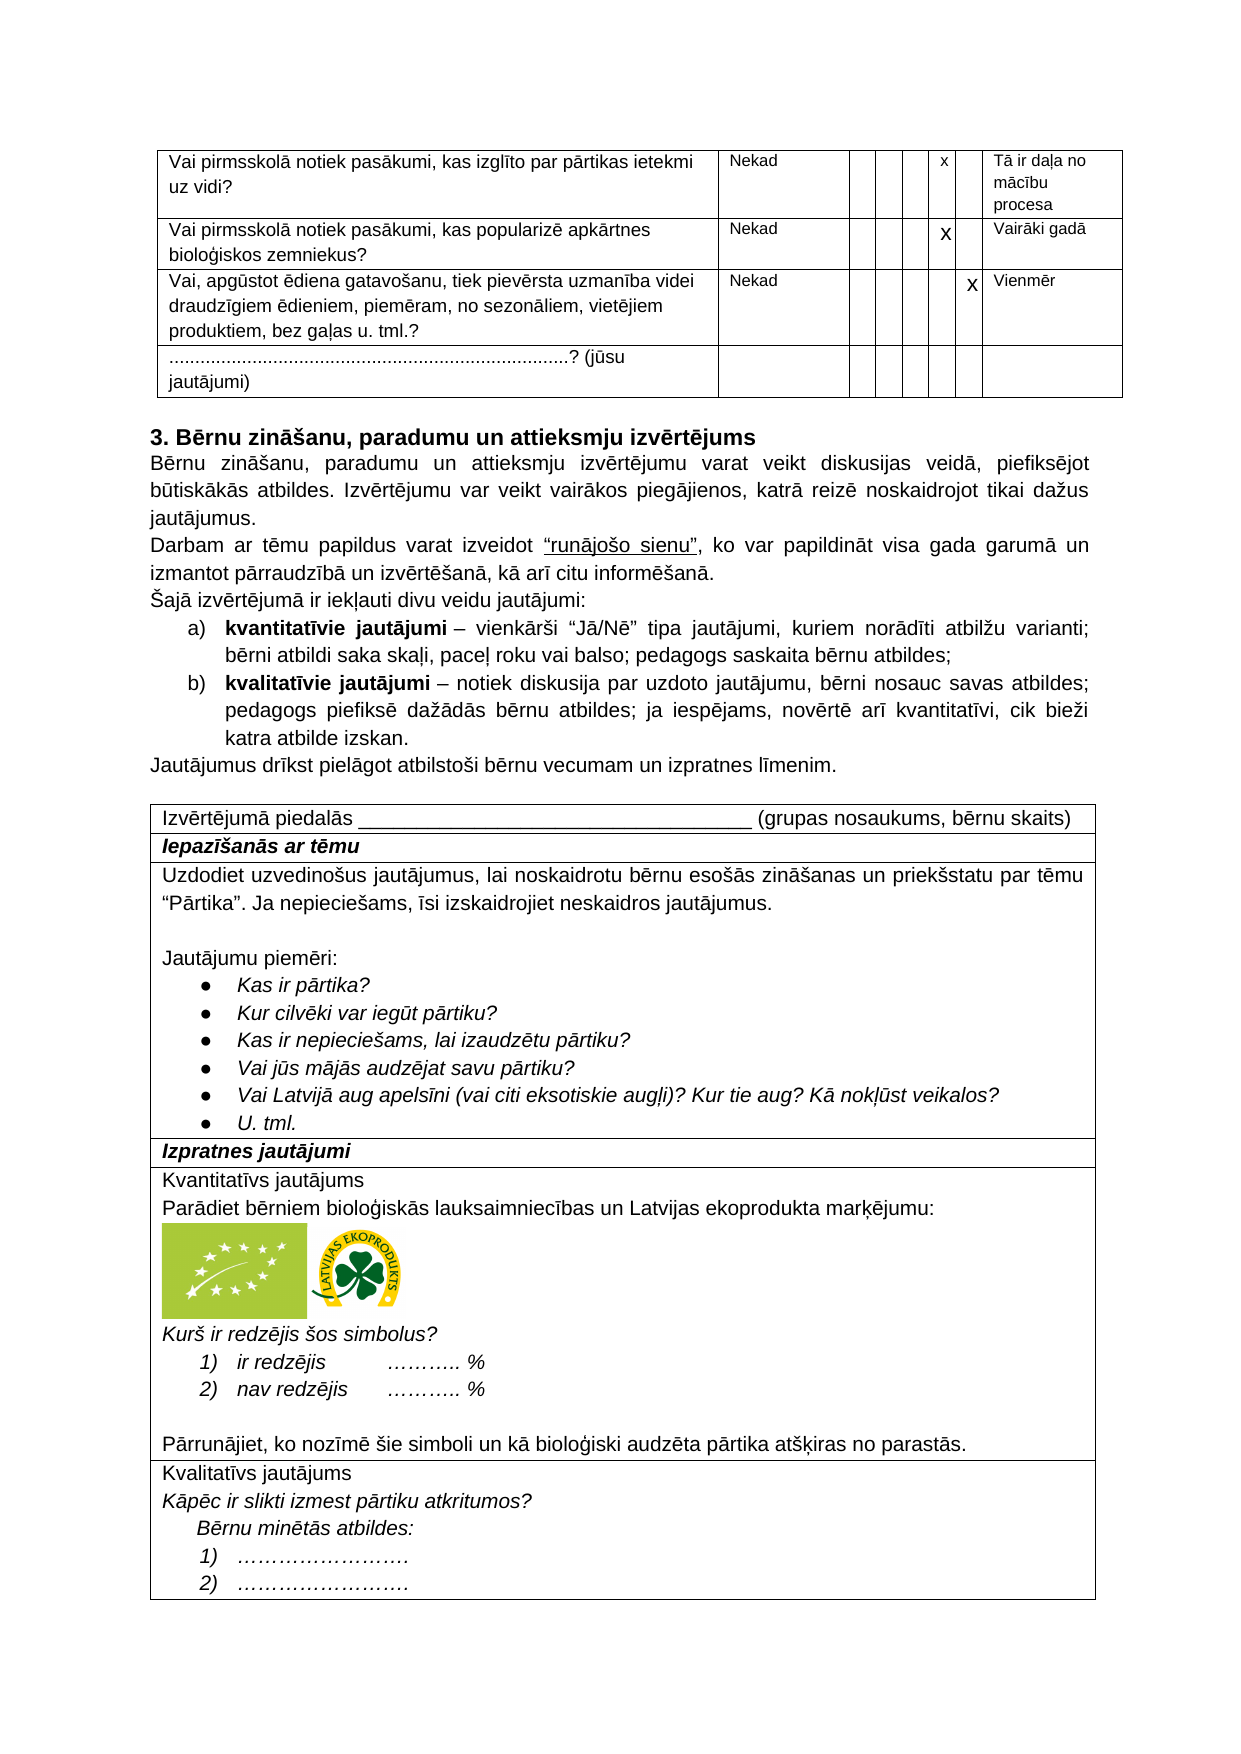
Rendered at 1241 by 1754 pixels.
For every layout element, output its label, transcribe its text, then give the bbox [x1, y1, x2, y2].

table_cell [876, 219, 902, 269]
table_cell .............................................................................? (jūsu jautājumi) [158, 346, 718, 397]
table_cell x [956, 270, 982, 345]
table_cell [983, 346, 1122, 397]
table_cell [876, 151, 902, 218]
table_cell [956, 151, 982, 218]
text Jautājumus drīkst pielāgot atbilstoši bērnu vecumam un izpratnes līmenim. [150, 753, 1090, 777]
table_cell [876, 346, 902, 397]
table_cell Vai pirmsskolā notiek pasākumi, kas izglīto par pārtikas ietekmi uz vidi? [158, 151, 718, 218]
text 3. Bērnu zināšanu, paradumu un attieksmju izvērtējums [150, 424, 1090, 450]
table_cell Izpratnes jautājumi [151, 1139, 1095, 1167]
table_cell Nekad [719, 270, 849, 345]
table_cell Vai pirmsskolā notiek pasākumi, kas popularizē apkārtnes bioloģiskos zemniekus? [158, 219, 718, 269]
table_cell [719, 346, 849, 397]
table_cell Nekad [719, 151, 849, 218]
table_cell [850, 346, 875, 397]
table_cell [850, 270, 875, 345]
table_cell Tā ir daļa no mācību procesa [983, 151, 1122, 218]
table_cell [850, 219, 875, 269]
table_cell [956, 219, 982, 269]
table_cell Nekad [719, 219, 849, 269]
table_cell [903, 270, 928, 345]
text Darbam ar tēmu papildus varat izveidot “runājošo sienu”, ko var papildināt visa gada garumā un izmantot pārraudzībā un izvērtēšanā, kā arī citu informēšanā. [150, 533, 1090, 584]
table_cell Uzdodiet uzvedinošus jautājumus, lai noskaidrotu bērnu esošās zināšanas un priekšstatu par tēmu “Pārtika”. Ja nepieciešams, īsi izskaidrojiet neskaidros jautājumus. Jautājumu piemēri: Kas ir pārtika? Kur cilvēki var iegūt pārtiku? Kas ir nepieciešams, lai izaudzētu pārtiku? Vai jūs mājās audzējat savu pārtiku? Vai Latvijā aug apelsīni (vai citi eksotiskie augļi)? Kur tie aug? Kā nokļūst veikalos? U. tml. [151, 863, 1095, 1138]
table_cell [850, 151, 875, 218]
table_cell [876, 270, 902, 345]
table_cell Vai, apgūstot ēdiena gatavošanu, tiek pievērsta uzmanība videi draudzīgiem ēdieniem, piemēram, no sezonāliem, vietējiem produktiem, bez gaļas u. tml.? [158, 270, 718, 345]
table_cell [903, 219, 928, 269]
list kvalitatīvie jautājumi – notiek diskusija par uzdoto jautājumu, bērni nosauc savas atbildes; pedagogs piefiksē dažādās bērnu atbildes; ja iespējams, novērtē arī kvantitatīvi, cik bieži katra atbilde izskan. [187, 670, 1090, 749]
table_cell x [929, 219, 955, 269]
text Šajā izvērtējumā ir iekļauti divu veidu jautājumi: [150, 588, 1090, 612]
table_cell [956, 346, 982, 397]
table_cell x [929, 151, 955, 218]
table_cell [151, 1461, 1095, 1599]
table_cell [929, 346, 955, 397]
text Bērnu zināšanu, paradumu un attieksmju izvērtējumu varat veikt diskusijas veidā, piefiksējot būtiskākās atbildes. Izvērtējumu var veikt vairākos piegājienos, katrā reizē noskaidrojot tikai dažus jautājumus. [150, 450, 1090, 529]
picture [161, 1223, 407, 1319]
table_cell Kvantitatīvs jautājums Parādiet bērniem bioloģiskās lauksaimniecības un Latvijas ekoprodukta marķējumu: Kurš ir redzējis šos simbolus? ir redzējis ……….. % nav redzējis ……….. % Pārrunājiet, ko nozīmē šie simboli un kā bioloģiski audzēta pārtika atšķiras no parastās. [151, 1168, 1095, 1460]
list kvantitatīvie jautājumi – vienkārši “Jā/Nē” tipa jautājumi, kuriem norādīti atbilžu varianti; bērni atbildi saka skaļi, paceļ roku vai balso; pedagogs saskaita bērnu atbildes; [187, 615, 1090, 667]
table_header Izvērtējumā piedalās __________________________________ (grupas nosaukums, bērnu skaits) [151, 805, 1095, 833]
table_cell Vairāki gadā [983, 219, 1122, 269]
table_cell Vienmēr [983, 270, 1122, 345]
table_cell [929, 270, 955, 345]
table_cell [903, 151, 928, 218]
table_cell Iepazīšanās ar tēmu [151, 834, 1095, 862]
table_cell [903, 346, 928, 397]
